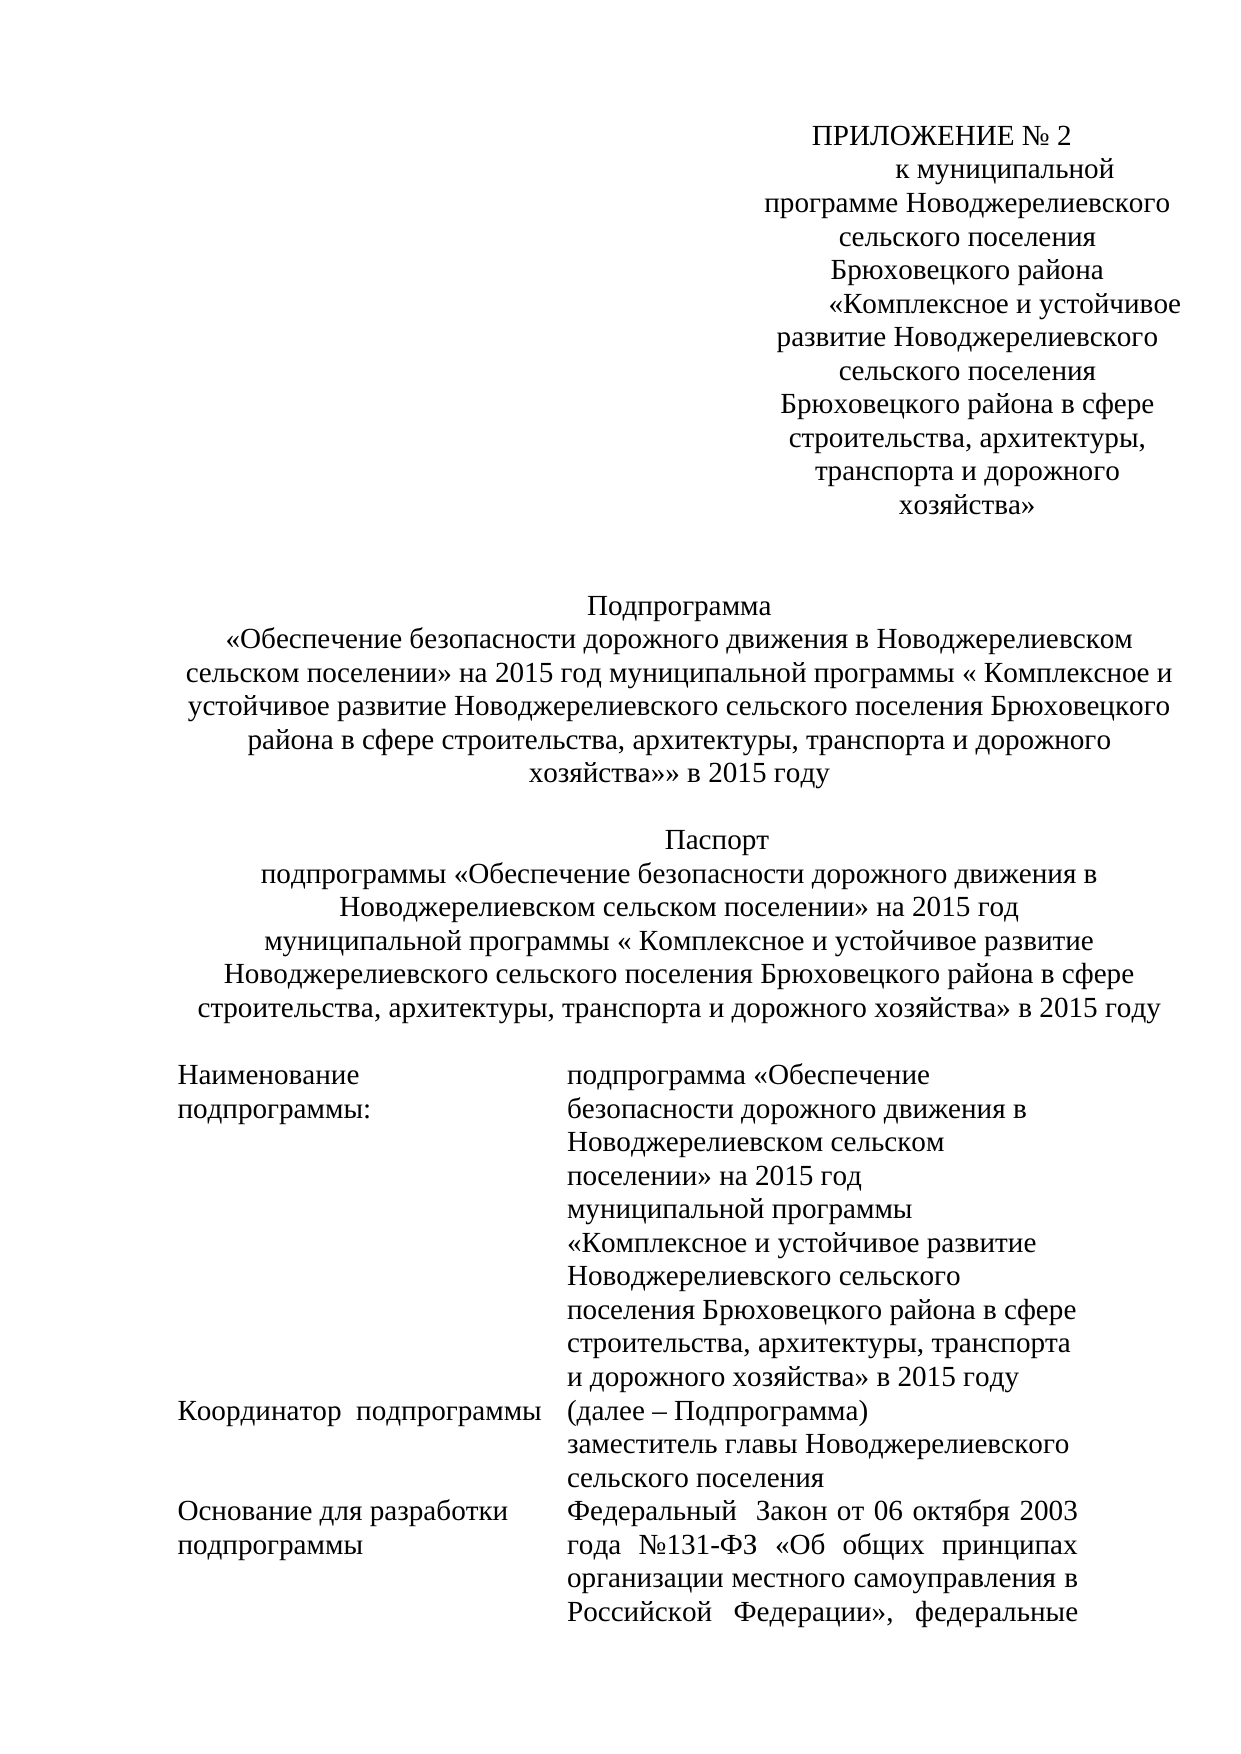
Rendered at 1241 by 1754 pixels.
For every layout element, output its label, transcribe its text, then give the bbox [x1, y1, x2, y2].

text «Обеспечение безопасности дорожного движения в Новоджерелиевском сельском поселении» на 2015 год муниципальной программы « Комплексное и устойчивое развитие Новоджерелиевского сельского поселения Брюховецкого района в сфере строительства, архитектуры, транспорта и дорожного хозяйства»» в 2015 году [177, 621, 1181, 789]
text муниципальной программы « Комплексное и устойчивое развитие Новоджерелиевского сельского поселения Брюховецкого района в сфере строительства, архитектуры, транспорта и дорожного хозяйства» в 2015 году [177, 923, 1181, 1024]
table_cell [166, 1493, 556, 1627]
text к муниципальной программе Новоджерелиевского сельского поселения Брюховецкого района [753, 152, 1181, 286]
text ПРИЛОЖЕНИЕ № 2 [177, 118, 1181, 152]
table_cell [556, 1493, 1089, 1627]
text подпрограммы «Обеспечение безопасности дорожного движения в Новоджерелиевском сельском поселении» на 2015 год [177, 856, 1181, 923]
table_header Наименование подпрограммы: Координатор подпрограммы [166, 1057, 556, 1493]
text Подпрограмма [177, 588, 1181, 621]
text «Комплексное и устойчивое развитие Новоджерелиевского сельского поселения Брюховецкого района в сфере строительства, архитектуры, транспорта и дорожного хозяйства» [753, 286, 1181, 521]
text Паспорт [177, 822, 1181, 856]
table_header подпрограмма «Обеспечение безопасности дорожного движения в Новоджерелиевском сельском поселении» на 2015 год муниципальной программы «Комплексное и устойчивое развитие Новоджерелиевского сельского поселения Брюховецкого района в сфере строительства, архитектуры, транспорта и дорожного хозяйства» в 2015 году (далее – Подпрограмма) заместитель главы Новоджерелиевского сельского поселения [556, 1057, 1089, 1493]
